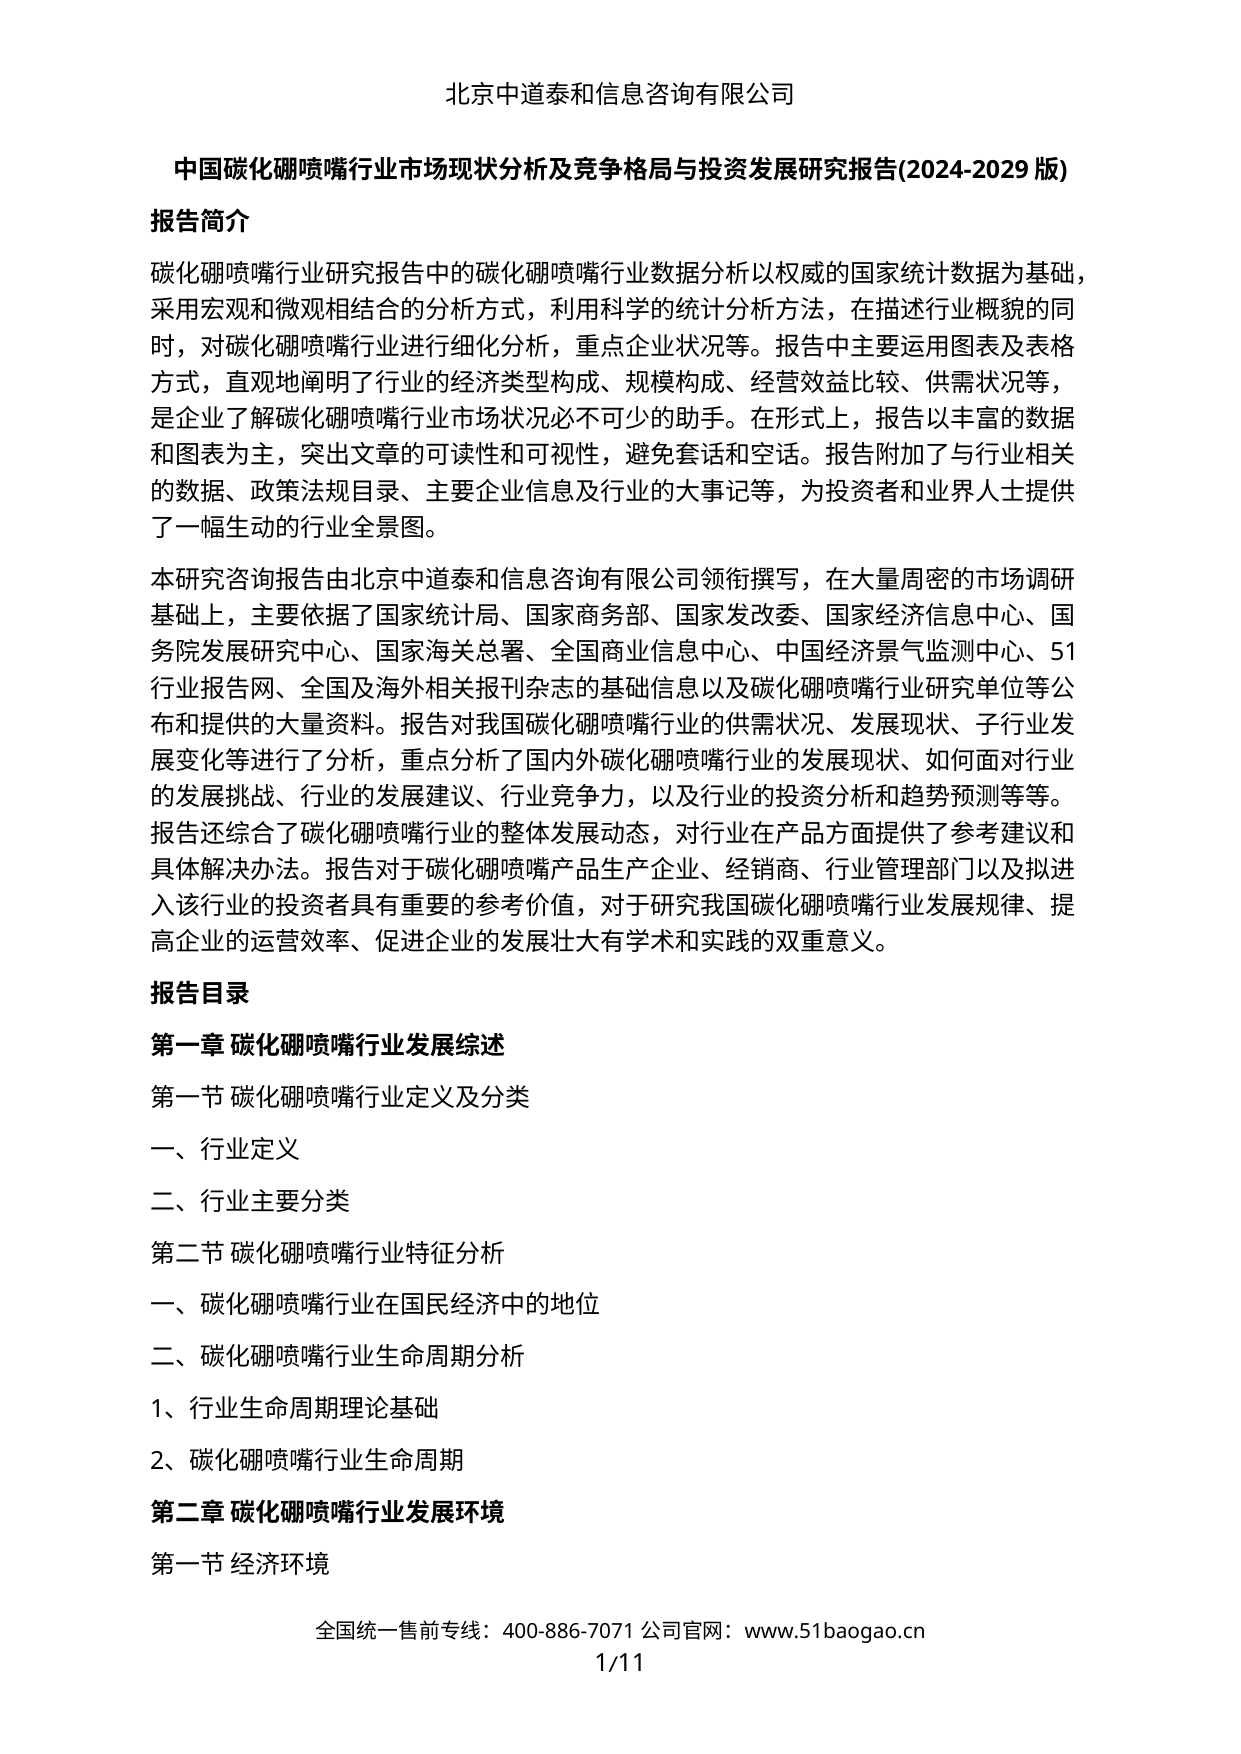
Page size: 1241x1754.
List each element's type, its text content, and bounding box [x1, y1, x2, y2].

text 报告简介 [150, 202, 1090, 238]
text 碳化硼喷嘴行业研究报告中的碳化硼喷嘴行业数据分析以权威的国家统计数据为基础，采用宏观和微观相结合的分析方式，利用科学的统计分析方法，在描述行业概貌的同时，对碳化硼喷嘴行业进行细化分析，重点企业状况等。报告中主要运用图表及表格方式，直观地阐明了行业的经济类型构成、规模构成、经营效益比较、供需状况等，是企业了解碳化硼喷嘴行业市场状况必不可少的助手。在形式上，报告以丰富的数据和图表为主，突出文章的可读性和可视性，避免套话和空话。报告附加了与行业相关的数据、政策法规目录、主要企业信息及行业的大事记等，为投资者和业界人士提供了一幅生动的行业全景图。 [150, 254, 1090, 544]
text 第二节 碳化硼喷嘴行业特征分析 [150, 1233, 1090, 1269]
text 2、碳化硼喷嘴行业生命周期 [150, 1441, 1090, 1477]
text 一、碳化硼喷嘴行业在国民经济中的地位 [150, 1285, 1090, 1321]
text 中国碳化硼喷嘴行业市场现状分析及竞争格局与投资发展研究报告(2024-2029版) [150, 150, 1090, 186]
text 本研究咨询报告由北京中道泰和信息咨询有限公司领衔撰写，在大量周密的市场调研基础上，主要依据了国家统计局、国家商务部、国家发改委、国家经济信息中心、国务院发展研究中心、国家海关总署、全国商业信息中心、中国经济景气监测中心、51行业报告网、全国及海外相关报刊杂志的基础信息以及碳化硼喷嘴行业研究单位等公布和提供的大量资料。报告对我国碳化硼喷嘴行业的供需状况、发展现状、子行业发展变化等进行了分析，重点分析了国内外碳化硼喷嘴行业的发展现状、如何面对行业的发展挑战、行业的发展建议、行业竞争力，以及行业的投资分析和趋势预测等等。报告还综合了碳化硼喷嘴行业的整体发展动态，对行业在产品方面提供了参考建议和具体解决办法。报告对于碳化硼喷嘴产品生产企业、经销商、行业管理部门以及拟进入该行业的投资者具有重要的参考价值，对于研究我国碳化硼喷嘴行业发展规律、提高企业的运营效率、促进企业的发展壮大有学术和实践的双重意义。 [150, 559, 1090, 958]
text 第二章 碳化硼喷嘴行业发展环境 [150, 1492, 1090, 1529]
text 二、行业主要分类 [150, 1181, 1090, 1217]
text 第一节 碳化硼喷嘴行业定义及分类 [150, 1077, 1090, 1114]
text 报告目录 [150, 974, 1090, 1010]
text 二、碳化硼喷嘴行业生命周期分析 [150, 1337, 1090, 1373]
text 第一节 经济环境 [150, 1544, 1090, 1581]
text 1、行业生命周期理论基础 [150, 1389, 1090, 1425]
text 一、行业定义 [150, 1129, 1090, 1166]
text 第一章 碳化硼喷嘴行业发展综述 [150, 1026, 1090, 1062]
